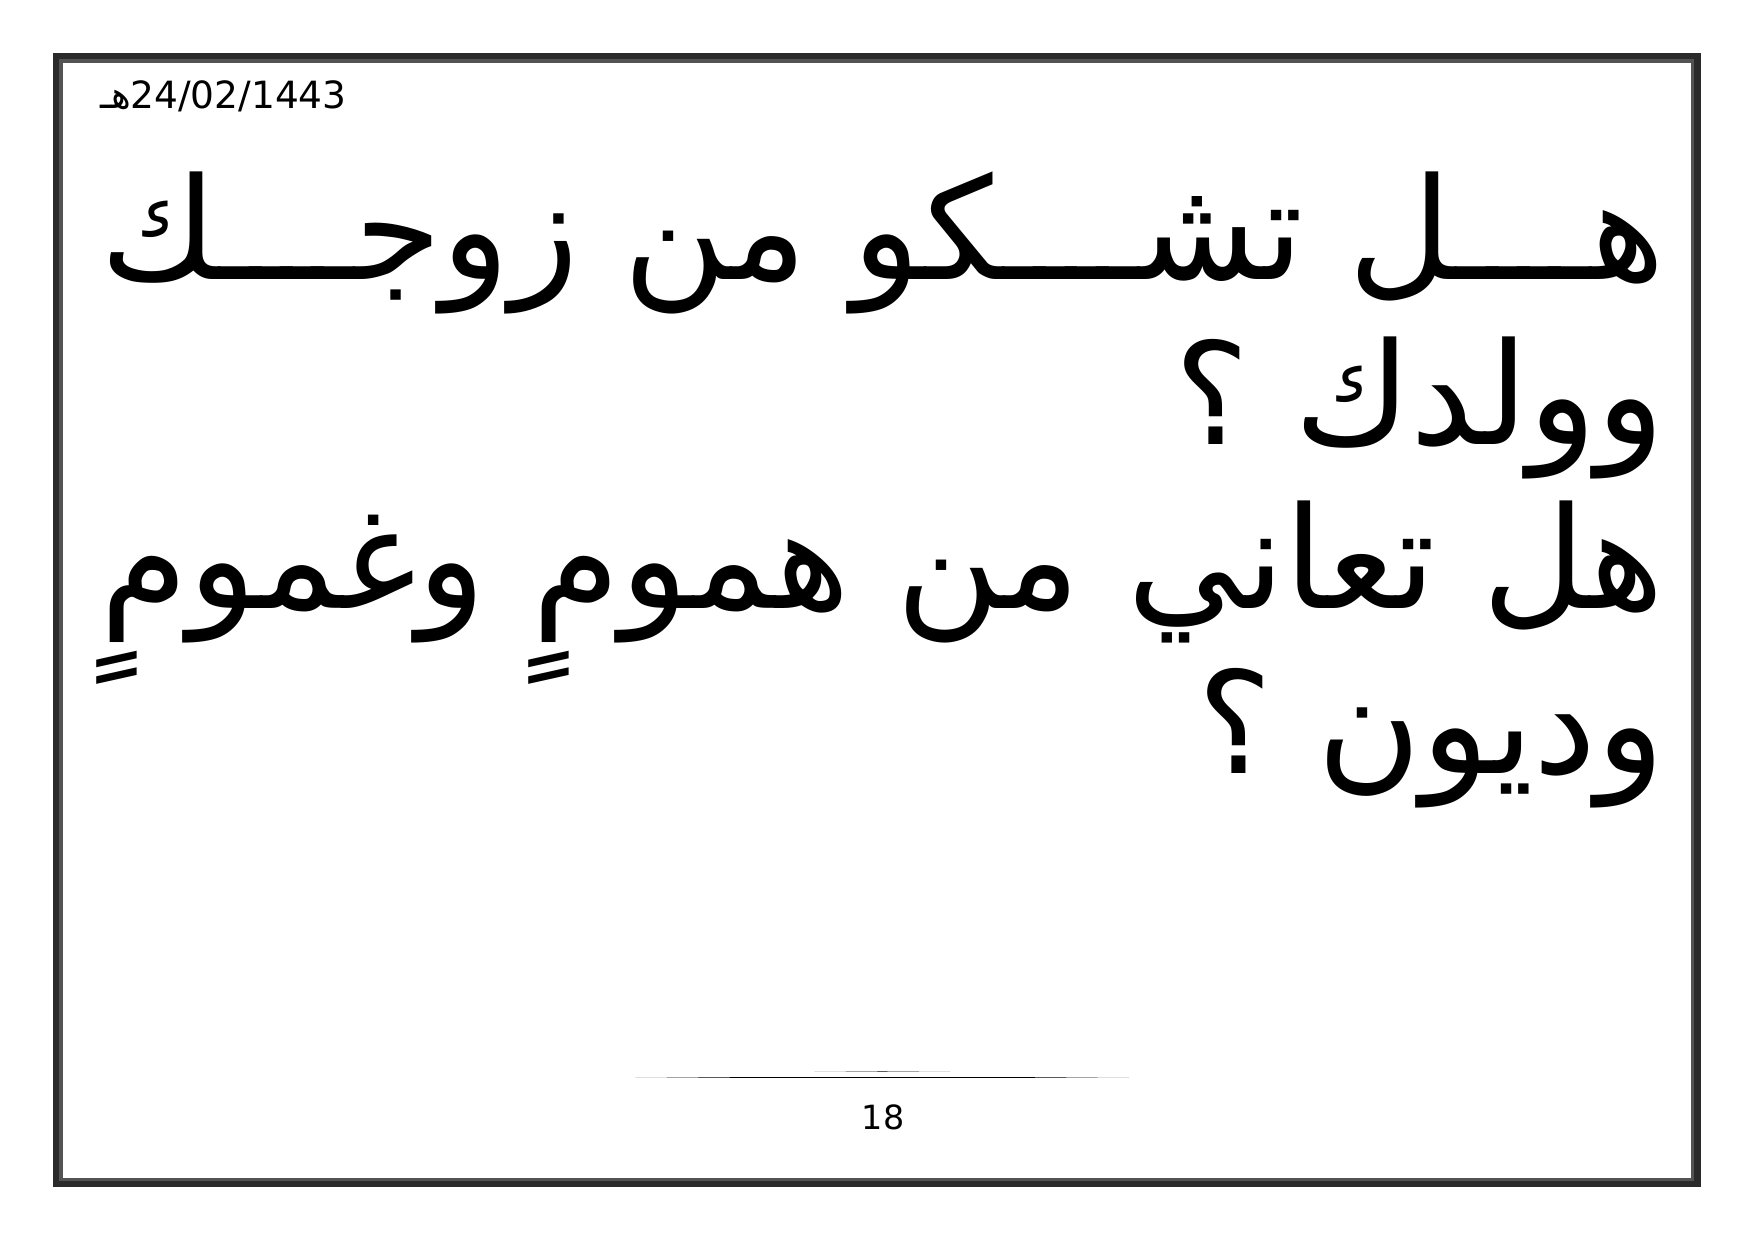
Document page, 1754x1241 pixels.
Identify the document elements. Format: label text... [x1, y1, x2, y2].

text هل تعاني من همومٍ وغمومٍ وديون ؟ [100, 477, 1665, 807]
text هل تشكو من زوجك وولدك ؟ [100, 148, 1665, 477]
